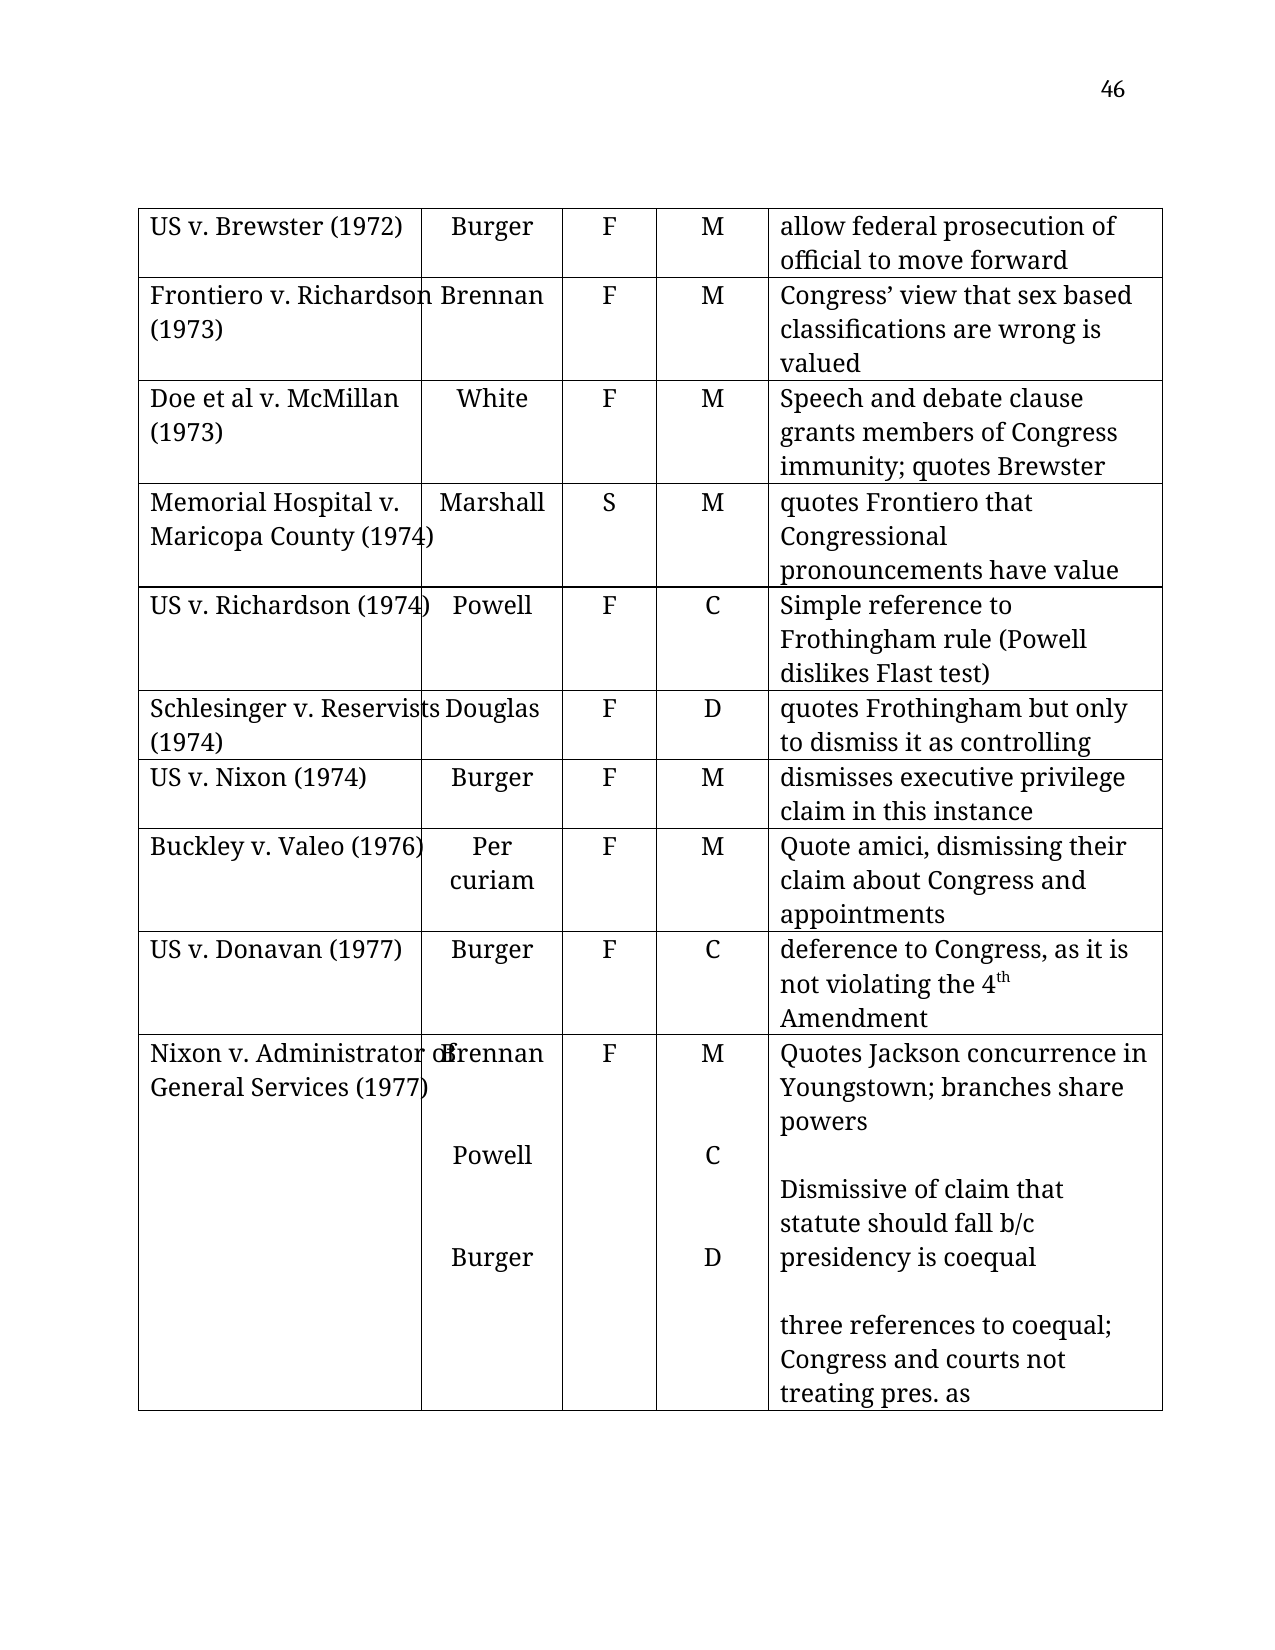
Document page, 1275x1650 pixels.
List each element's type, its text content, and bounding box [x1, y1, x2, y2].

table_header M [657, 209, 768, 277]
table_cell Doe et al v. McMillan (1973) [139, 381, 421, 483]
table_header allow federal prosecution of official to move forward [769, 209, 1162, 277]
table_cell F [563, 932, 656, 1034]
table_cell Congress’ view that sex based classifications are wrong is valued [769, 278, 1162, 380]
table_cell F [563, 588, 656, 689]
table_cell M [657, 484, 768, 586]
table_cell Buckley v. Valeo (1976) [139, 829, 421, 931]
table_cell D [657, 691, 768, 759]
table_cell Schlesinger v. Reservists (1974) [139, 691, 421, 759]
table_cell White [422, 381, 562, 483]
table_cell Quote amici, dismissing their claim about Congress and appointments [769, 829, 1162, 931]
table_cell F [563, 1035, 656, 1410]
table_cell M [657, 829, 768, 931]
table_cell Simple reference to Frothingham rule (Powell dislikes Flast test) [769, 588, 1162, 689]
table_cell Per curiam [422, 829, 562, 931]
table_cell S [563, 484, 656, 586]
table_cell US v. Donavan (1977) [139, 932, 421, 1034]
table_cell F [563, 829, 656, 931]
table_cell M [657, 381, 768, 483]
table_header US v. Brewster (1972) [139, 209, 421, 277]
table_cell M [657, 760, 768, 828]
table_header Burger [422, 209, 562, 277]
table_cell US v. Richardson (1974) [139, 588, 421, 689]
table_cell Marshall [422, 484, 562, 586]
table_cell dismisses executive privilege claim in this instance [769, 760, 1162, 828]
table_cell M C D [657, 1035, 768, 1410]
table_cell Brennan Powell Burger [422, 1035, 562, 1410]
table_cell quotes Frothingham but only to dismiss it as controlling [769, 691, 1162, 759]
table_cell F [563, 760, 656, 828]
table_cell C [657, 588, 768, 689]
table_cell Speech and debate clause grants members of Congress immunity; quotes Brewster [769, 381, 1162, 483]
table_cell Burger [422, 932, 562, 1034]
table_cell Douglas [422, 691, 562, 759]
table_cell Burger [422, 760, 562, 828]
table_cell Quotes Jackson concurrence in Youngstown; branches share powers Dismissive of claim that statute should fall b/c presidency is coequal three references to coequal; Congress and courts not treating pres. as [769, 1035, 1162, 1410]
table_cell F [563, 381, 656, 483]
table_cell Brennan [422, 278, 562, 380]
table_cell Nixon v. Administrator of General Services (1977) [139, 1035, 421, 1410]
table_cell C [657, 932, 768, 1034]
table_cell F [563, 691, 656, 759]
table_cell US v. Nixon (1974) [139, 760, 421, 828]
table_cell Frontiero v. Richardson (1973) [139, 278, 421, 380]
table_cell quotes Frontiero that Congressional pronouncements have value [769, 484, 1162, 586]
table_header F [563, 209, 656, 277]
table_cell F [563, 278, 656, 380]
table_cell Memorial Hospital v. Maricopa County (1974) [139, 484, 421, 586]
table_cell deference to Congress, as it is not violating the 4th Amendment [769, 932, 1162, 1034]
table_cell M [657, 278, 768, 380]
table_cell Powell [422, 588, 562, 689]
